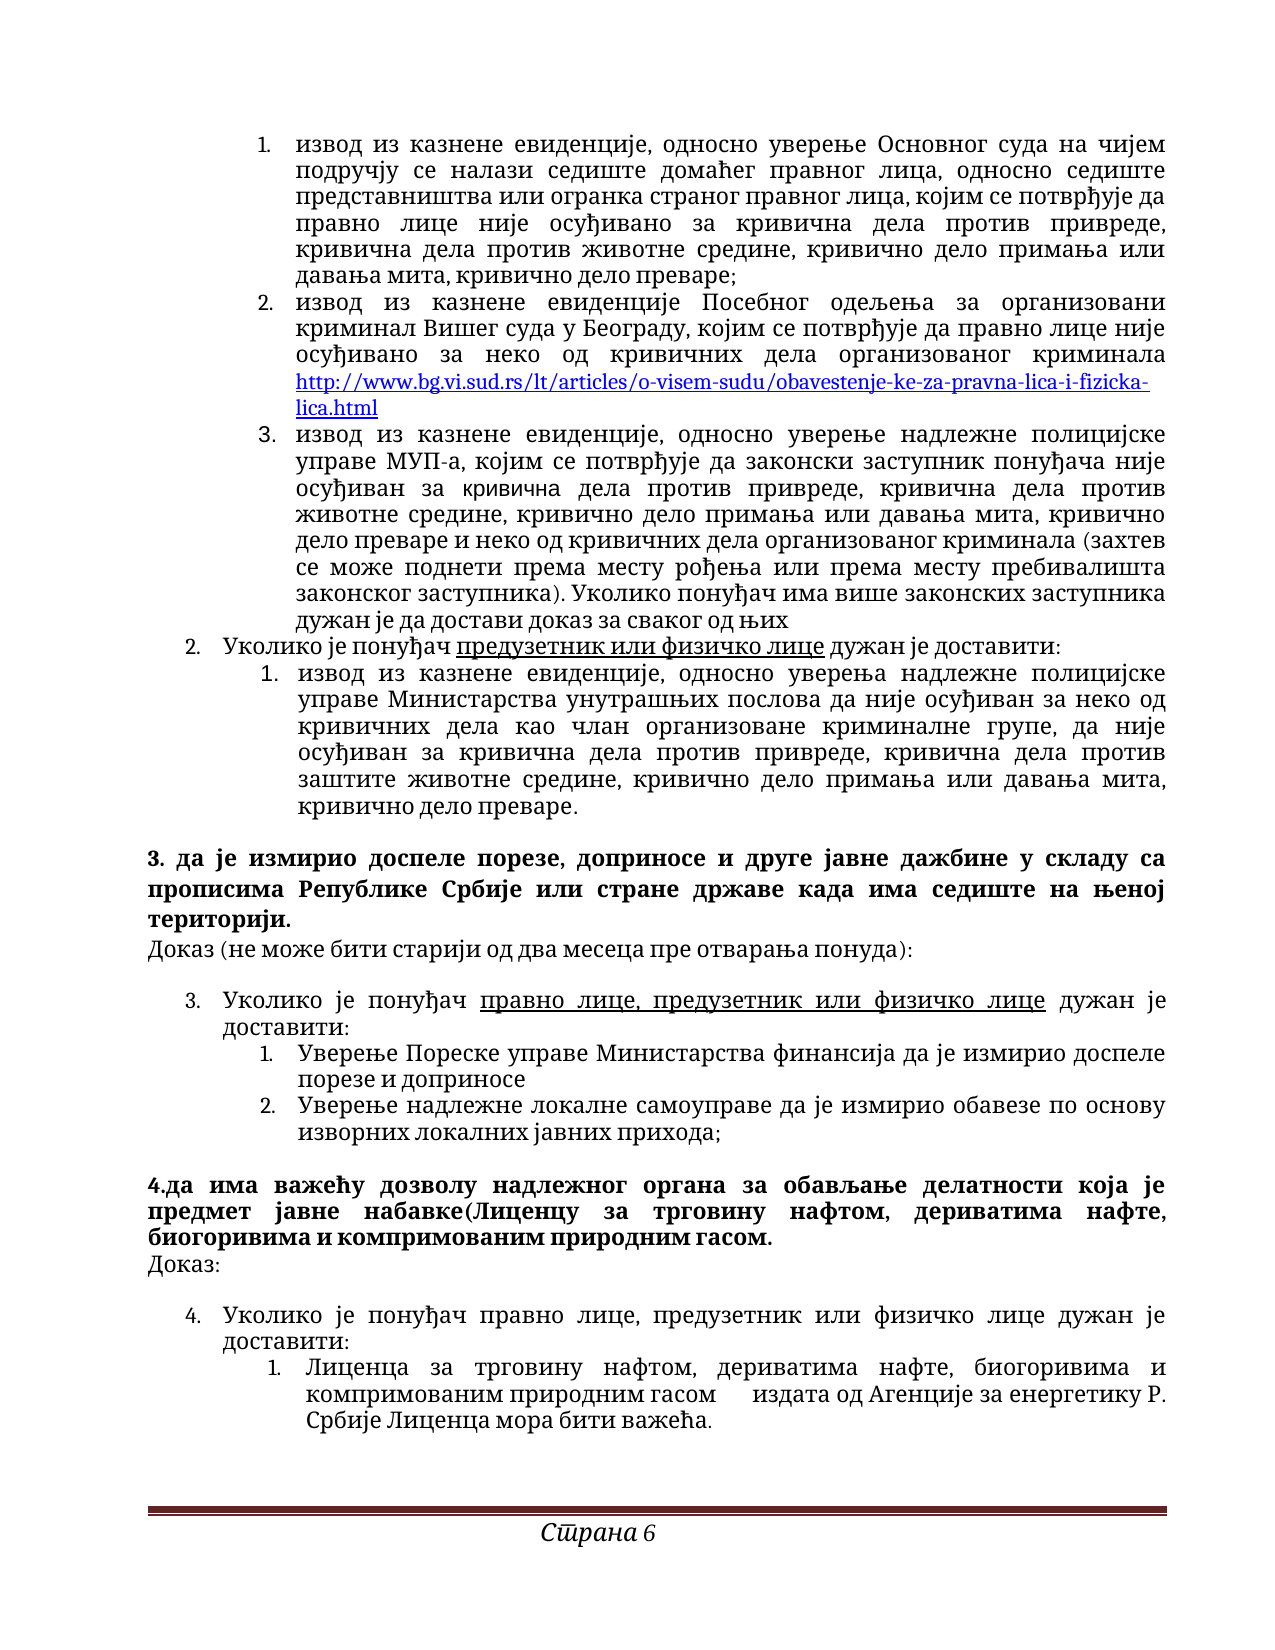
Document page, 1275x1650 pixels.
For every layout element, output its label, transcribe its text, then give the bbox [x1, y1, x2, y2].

text Доказ (не може бити старији од два месеца пре отварања понуда): [148, 937, 1167, 963]
text 4.да има важећу дозволу надлежног органа за обављање делатности која је предмет јавне набавке(Лиценцу за трговину нафтом, дериватима нафте, биогоривима и компримованим природним гасом. [148, 1172, 1167, 1251]
list извод из казнене евиденције, односно уверење надлежне полицијске управе МУП-а, којим се потврђује да законски заступник понуђача није осуђиван за кривична дела против привреде, кривична дела против животне средине, кривично дело примања или давања мита, кривично дело преваре и неко од кривичних дела организованог криминала (захтев се може поднети према месту рођења или према месту пребивалишта законског заступника). Уколико понуђач има више законских заступника дужан је да достави доказ за сваког од њих [258, 421, 1167, 634]
list Уколико је понуђач правно лице, предузетник или физичко лице дужан је доставити: [185, 1302, 1167, 1355]
list Уколико је понуђач правно лице, предузетник или физичко лице дужан је доставити: [185, 988, 1167, 1041]
list извод из казнене евиденције, односно уверења надлежне полицијске управе Министарства унутрашњих послова да није осуђиван за неко од кривичних дела као члан организоване криминалне групе, да није осуђиван за кривична дела против привреде, кривична дела против заштите животне средине, кривично дело примања или давања мита, кривично дело преваре. [260, 660, 1167, 820]
list Уверење надлежне локалне самоуправе да је измирио обавезе по основу изворних локалних јавних прихода; [260, 1093, 1167, 1146]
text 3. да је измирио доспеле порезе, доприносе и друге јавне дажбине у складу са прописима Републике Србије или стране државе када има седиште на њеној територији. [148, 846, 1167, 933]
text Доказ: [148, 1251, 1167, 1278]
list Уверење Пореске управе Министарства финансија да је измирио доспеле порезе и доприносе [260, 1041, 1167, 1093]
list извод из казнене евиденције Посебног одељења за организовани криминал Вишег суда у Београду, којим се потврђује да правно лице није осуђивано за неко од кривичних дела организованог криминала http://www.bg.vi.sud.rs/lt/articles/o-visem-sudu/obavestenje-ke-za-pravna-lica-i-fizicka-lica.html [258, 289, 1167, 421]
list Лиценца за трговину нафтом, дериватима нафте, биогоривима и компримованим природним гасом издата од Агенције за енергетику Р. Србије Лиценца мора бити важећа. [268, 1355, 1167, 1434]
list Уколико је понуђач предузетник или физичко лице дужан је доставити: [185, 634, 1167, 660]
list извод из казнене евиденције, односно уверење Основног суда на чијем подручју се налази седиште домаћег правног лица, односно седиште представништва или огранка страног правног лица, којим се потврђује да правно лице није осуђивано за кривична дела против привреде, кривична дела против животне средине, кривично дело примања или давања мита, кривично дело преваре; [258, 131, 1167, 289]
